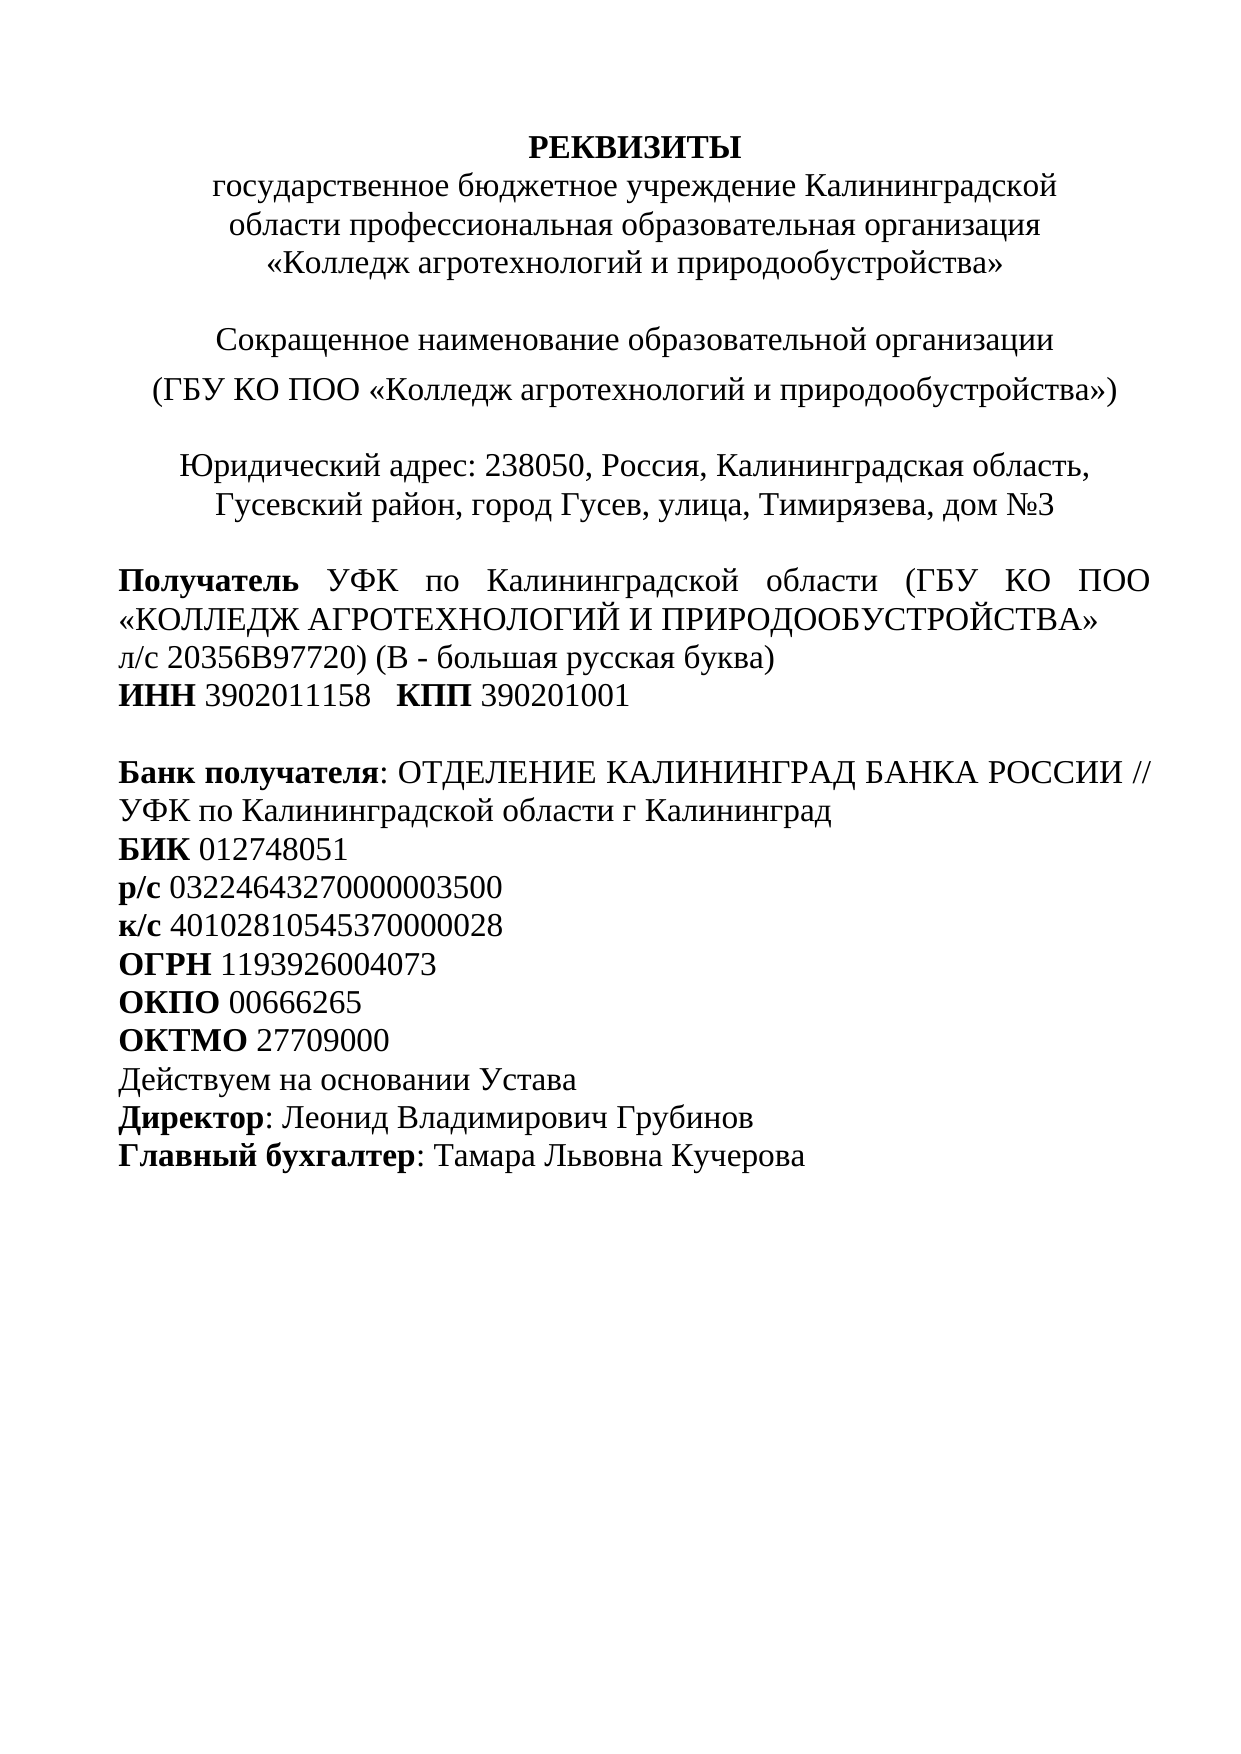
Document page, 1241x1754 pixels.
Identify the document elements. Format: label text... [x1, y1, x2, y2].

text л/с 20356В97720) (В - большая русская буква) [118, 637, 1152, 676]
text Действуем на основании Устава [118, 1059, 1152, 1097]
text ОКТМО 27709000 [118, 1021, 1152, 1059]
text Сокращенное наименование образовательной организации [118, 319, 1152, 357]
text к/с 40102810545370000028 [118, 906, 1152, 944]
text Получатель УФК по Калининградской области (ГБУ КО ПОО «КОЛЛЕДЖ АГРОТЕХНОЛОГИЙ И ПРИРОДООБУСТРОЙСТВА» [118, 561, 1152, 637]
text Директор: Леонид Владимирович Грубинов [118, 1097, 1152, 1136]
text Юридический адрес: 238050, Россия, Калининградская область, Гусевский район, город Гусев, улица, Тимирязева, дом №3 [118, 446, 1152, 522]
text р/с 03224643270000003500 [118, 867, 1152, 906]
text (ГБУ КО ПОО «Колледж агротехнологий и природообустройства») [118, 369, 1152, 407]
text БИК 012748051 [118, 829, 1152, 867]
text ИНН 3902011158 КПП 390201001 [118, 676, 1152, 714]
text ОГРН 1193926004073 [118, 944, 1152, 982]
text РЕКВИЗИТЫ государственное бюджетное учреждение Калининградской области профессиональная образовательная организация «Колледж агротехнологий и природообустройства» [118, 127, 1152, 280]
text ОКПО 00666265 [118, 982, 1152, 1021]
text Главный бухгалтер: Тамара Львовна Кучерова [118, 1136, 1152, 1174]
text Банк получателя: ОТДЕЛЕНИЕ КАЛИНИНГРАД БАНКА РОССИИ // УФК по Калининградской области г Калининград [118, 752, 1152, 829]
